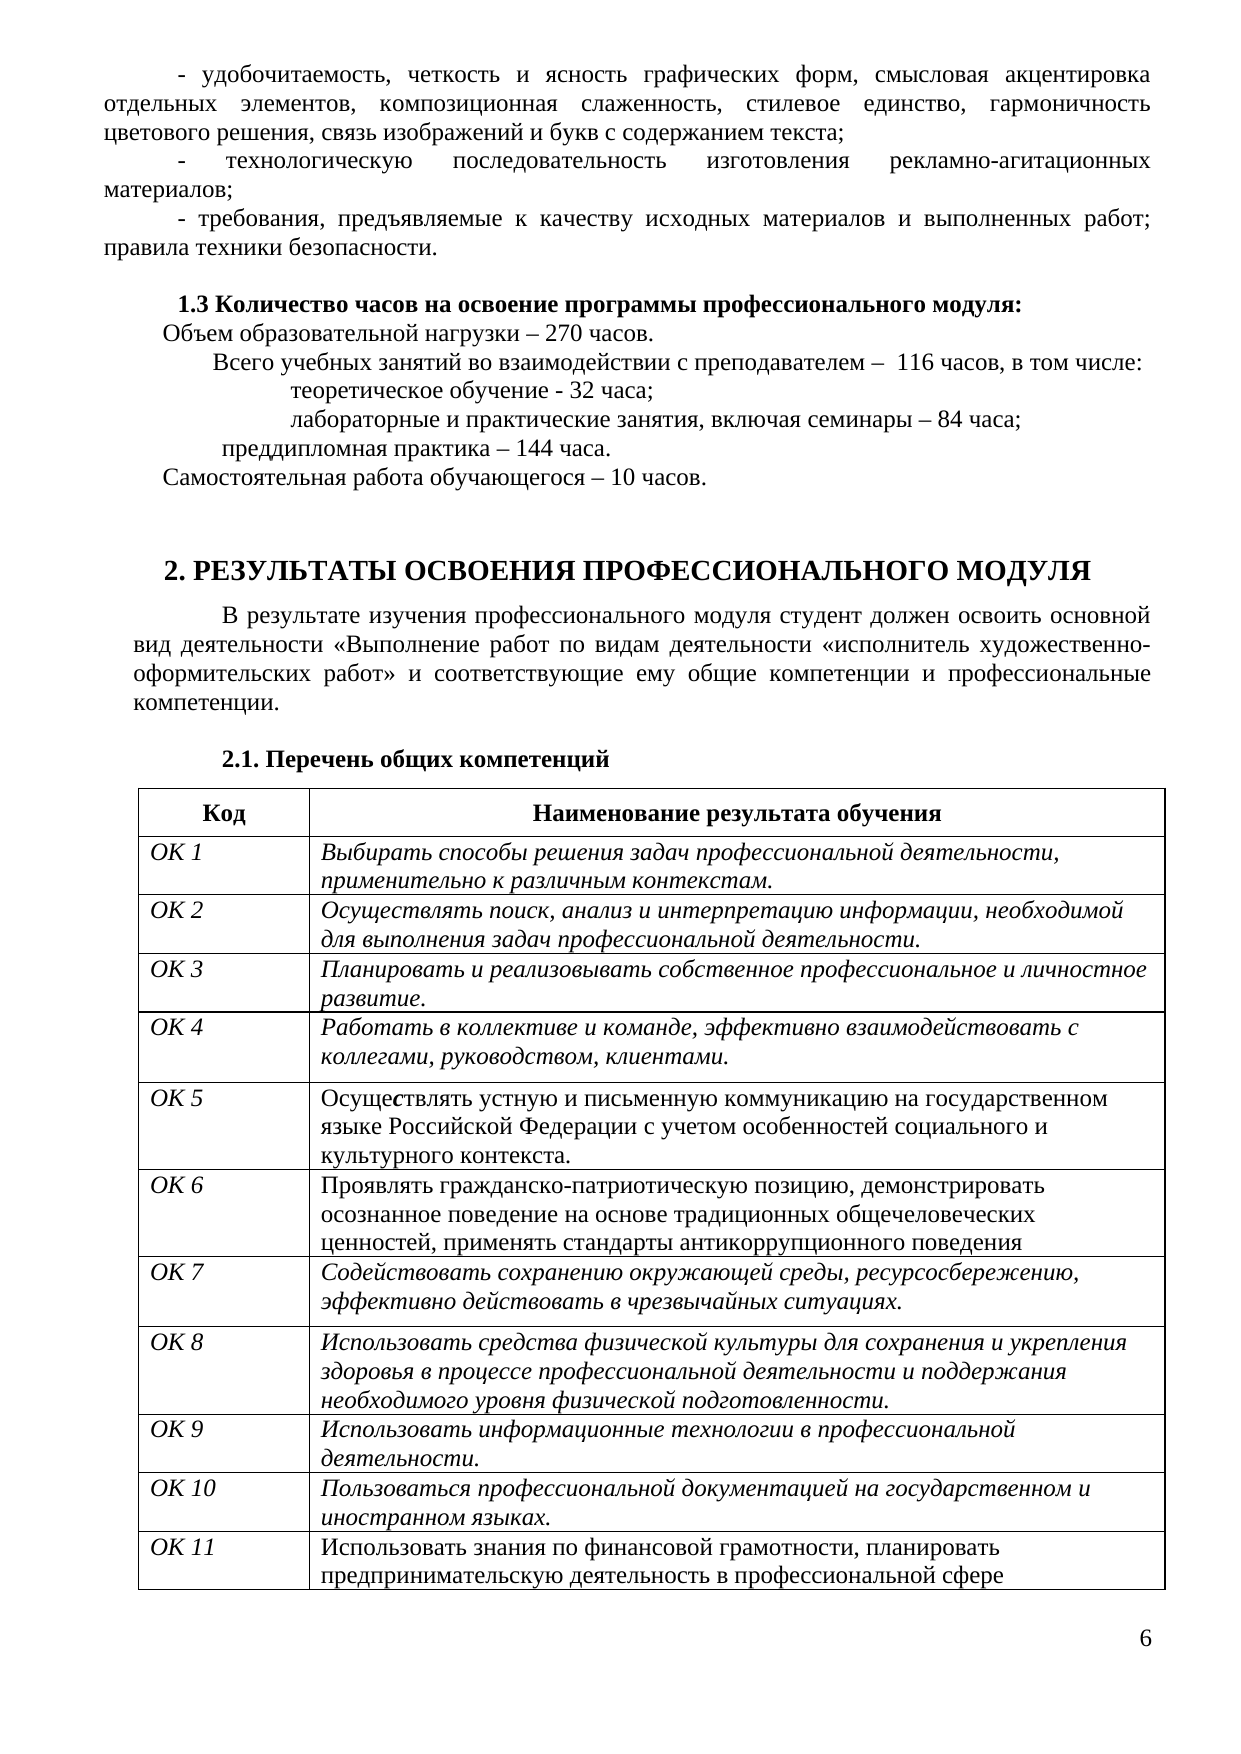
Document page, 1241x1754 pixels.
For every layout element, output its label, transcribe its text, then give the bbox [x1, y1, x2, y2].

text теоретическое обучение - 32 часа; [162, 375, 1152, 404]
text Всего учебных занятий во взаимодействии с преподавателем – 116 часов, в том числе: [162, 347, 1152, 375]
table_cell ОК 4 [139, 1013, 309, 1082]
table_cell Проявлять гражданско-патриотическую позицию, демонстрировать осознанное поведение на основе традиционных общечеловеческих ценностей, применять стандарты антикоррупционного поведения [310, 1170, 1164, 1256]
table_cell ОК 8 [139, 1327, 309, 1413]
table_cell Использовать средства физической культуры для сохранения и укрепления здоровья в процессе профессиональной деятельности и поддержания необходимого уровня физической подготовленности. [310, 1327, 1164, 1413]
table_cell Использовать информационные технологии в профессиональной деятельности. [310, 1415, 1164, 1472]
text 2.1. Перечень общих компетенций [133, 744, 1152, 773]
table_cell ОК 11 [139, 1532, 309, 1589]
text - технологическую последовательность изготовления рекламно-агитационных материалов; [103, 145, 1152, 203]
table_cell Планировать и реализовывать собственное профессиональное и личностное развитие. [310, 954, 1164, 1011]
table_cell ОК 2 [139, 895, 309, 953]
table_cell Работать в коллективе и команде, эффективно взаимодействовать с коллегами, руководством, клиентами. [310, 1013, 1164, 1082]
text 2. РЕЗУЛЬТАТЫ ОСВОЕНИЯ ПРОФЕССИОНАЛЬНОГО МОДУЛЯ [103, 553, 1152, 586]
table_cell ОК 9 [139, 1415, 309, 1472]
table_cell ОК 7 [139, 1257, 309, 1326]
table_cell Использовать знания по финансовой грамотности, планировать предпринимательскую деятельность в профессиональной сфере [310, 1532, 1164, 1589]
table_cell Выбирать способы решения задач профессиональной деятельности, применительно к различным контекстам. [310, 837, 1164, 894]
table_header Наименование результата обучения [310, 789, 1164, 836]
table_cell ОК 1 [139, 837, 309, 894]
text 1.3 Количество часов на освоение программы профессионального модуля: [103, 289, 1152, 318]
table_cell ОК 10 [139, 1473, 309, 1531]
text Объем образовательной нагрузки – 270 часов. [162, 318, 1152, 347]
text - удобочитаемость, четкость и ясность графических форм, смысловая акцентировка отдельных элементов, композиционная слаженность, стилевое единство, гармоничность цветового решения, связь изображений и букв с содержанием текста; [103, 59, 1152, 145]
table_header Код [139, 789, 309, 836]
text - требования, предъявляемые к качеству исходных материалов и выполненных работ; правила техники безопасности. [103, 203, 1152, 260]
table_cell ОК 3 [139, 954, 309, 1011]
text Самостоятельная работа обучающегося – 10 часов. [162, 462, 1152, 490]
table_cell ОК 5 [139, 1083, 309, 1169]
text преддипломная практика – 144 часа. [162, 433, 1152, 462]
text В результате изучения профессионального модуля студент должен освоить основной вид деятельности «Выполнение работ по видам деятельности «исполнитель художественно-оформительских работ» и соответствующие ему общие компетенции и профессиональные компетенции. [133, 601, 1152, 716]
table_cell Осуществлять поиск, анализ и интерпретацию информации, необходимой для выполнения задач профессиональной деятельности. [310, 895, 1164, 953]
table_cell Содействовать сохранению окружающей среды, ресурсосбережению, эффективно действовать в чрезвычайных ситуациях. [310, 1257, 1164, 1326]
text лабораторные и практические занятия, включая семинары – 84 часа; [162, 404, 1152, 433]
table_cell Осуществлять устную и письменную коммуникацию на государственном языке Российской Федерации с учетом особенностей социального и культурного контекста. [310, 1083, 1164, 1169]
table_cell ОК 6 [139, 1170, 309, 1256]
table_cell Пользоваться профессиональной документацией на государственном и иностранном языках. [310, 1473, 1164, 1531]
